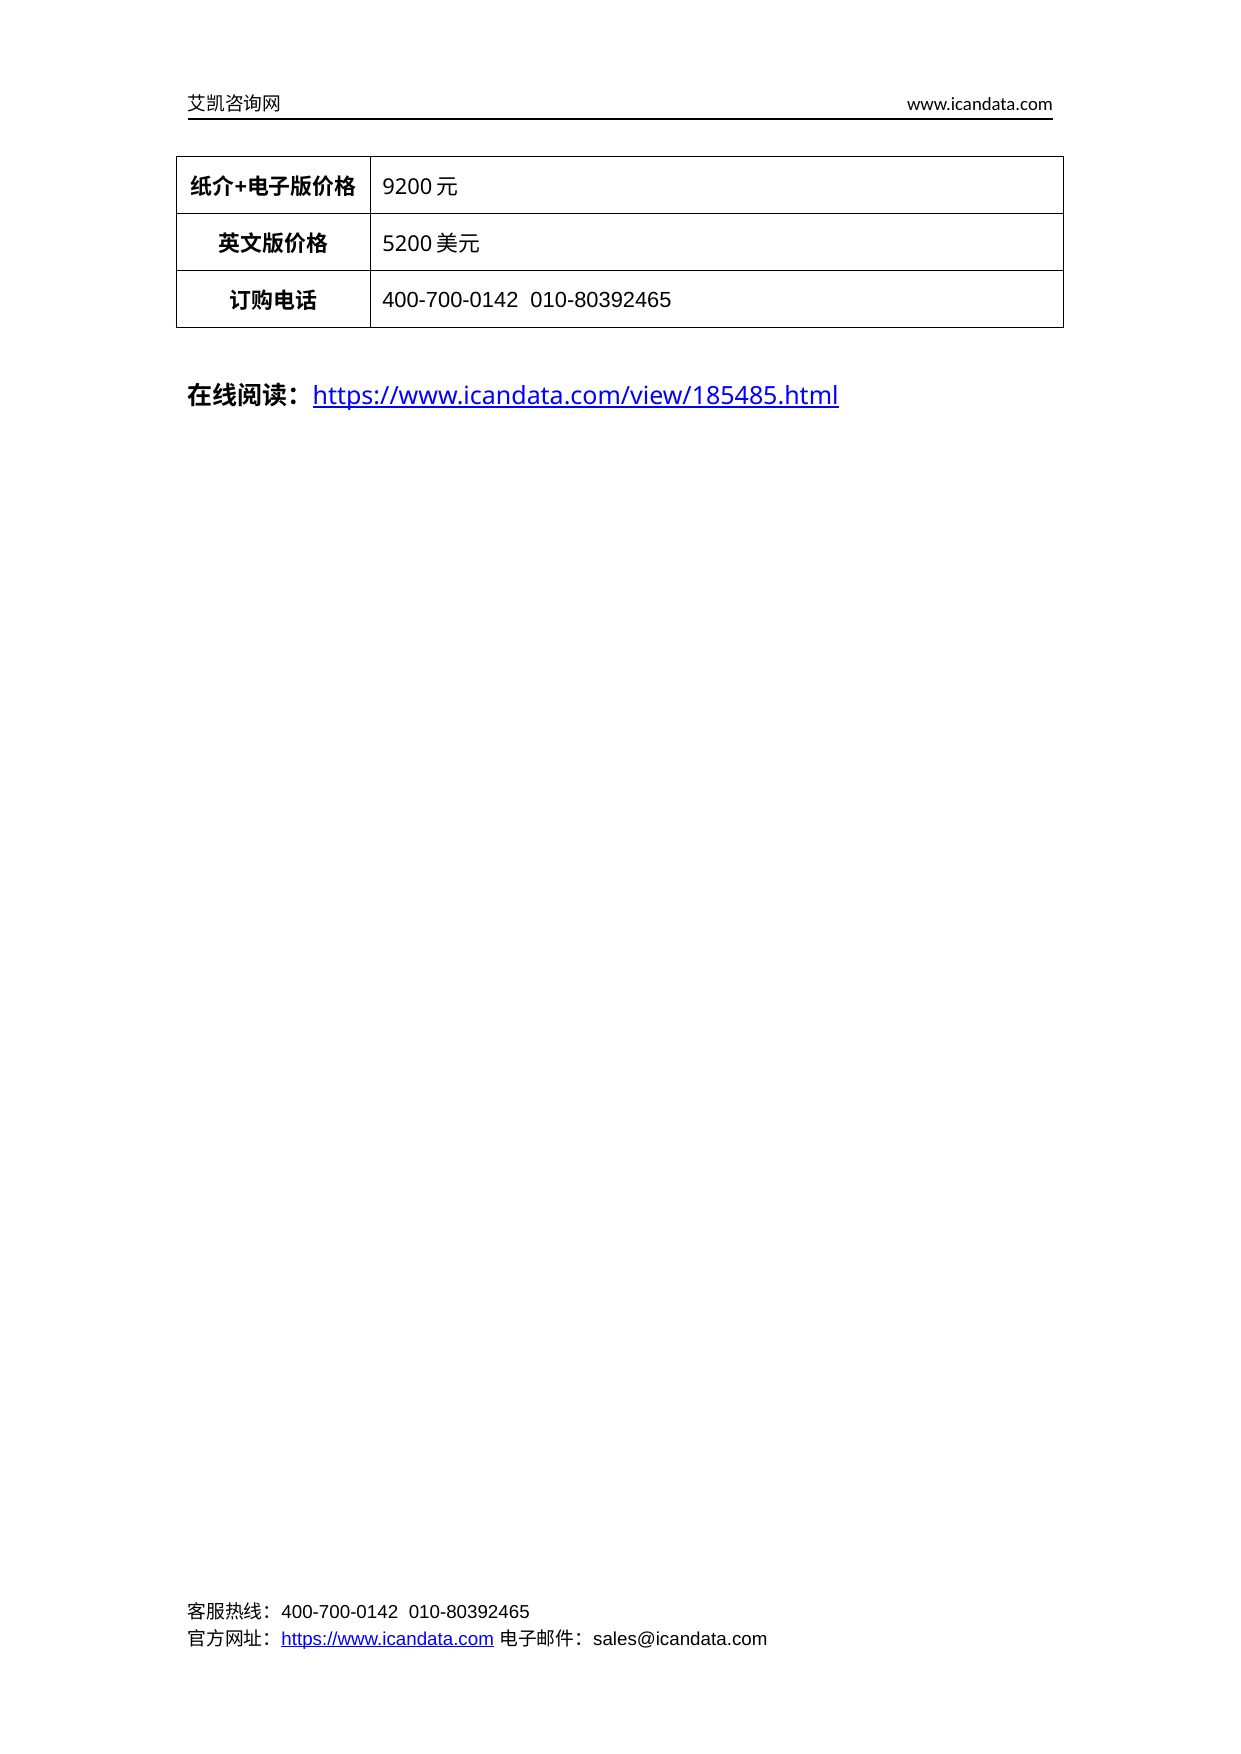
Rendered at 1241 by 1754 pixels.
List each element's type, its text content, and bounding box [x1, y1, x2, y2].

table_cell 400-700-0142 010-80392465 [371, 271, 1063, 327]
table_cell 纸介+电子版价格 [177, 157, 370, 213]
table_cell 9200元 [371, 157, 1063, 213]
table_cell 5200美元 [371, 214, 1063, 270]
table_cell 英文版价格 [177, 214, 370, 270]
text 在线阅读：https://www.icandata.com/view/185485.html [187, 361, 1053, 426]
table_cell 订购电话 [177, 271, 370, 327]
